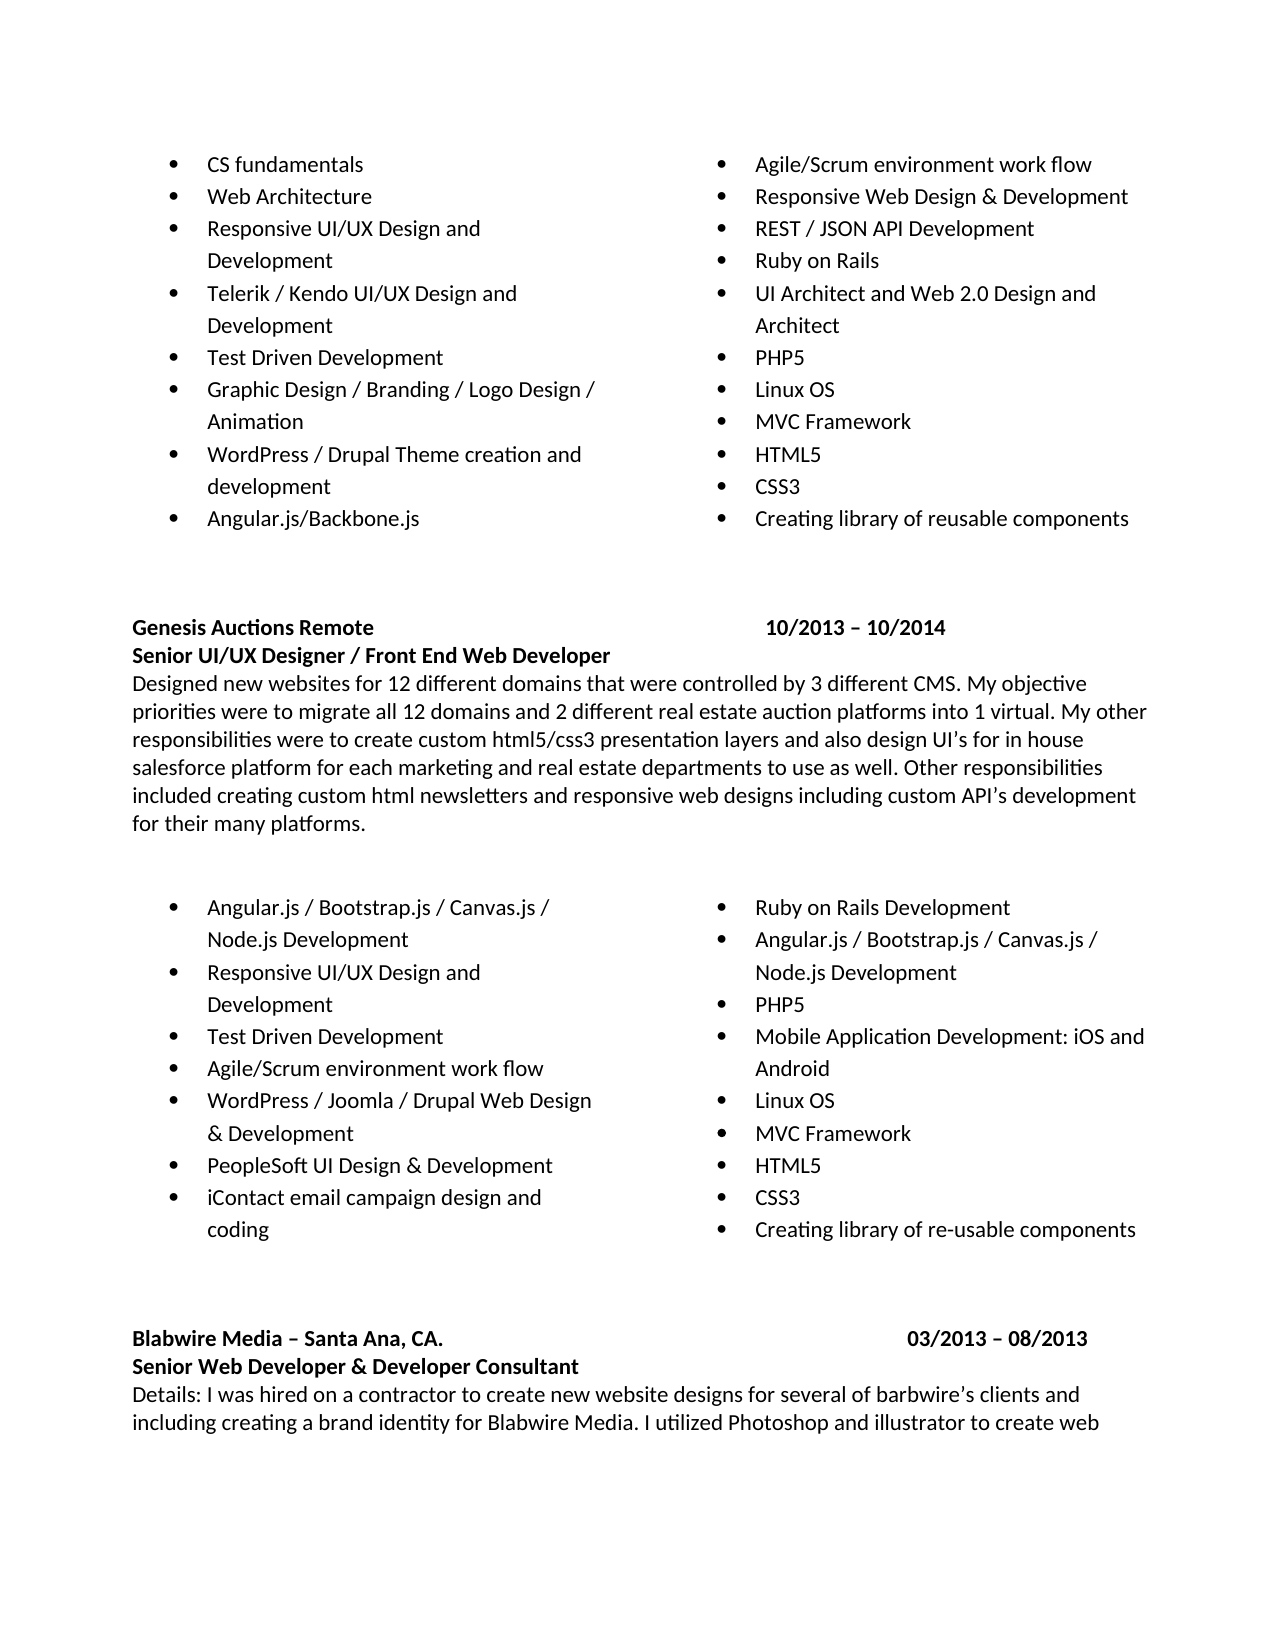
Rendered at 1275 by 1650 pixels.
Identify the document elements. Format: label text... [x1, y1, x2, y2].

list Responsive UI/UX Design and Development [169, 958, 605, 1018]
text Genesis Auctions Remote 10/2013 – 10/2014 [132, 613, 1153, 641]
list Ruby on Rails [718, 247, 1153, 274]
text Blabwire Media – Santa Ana, CA. 03/2013 – 08/2013 [132, 1324, 1153, 1352]
list CSS3 [718, 472, 1153, 500]
list HTML5 [718, 440, 1153, 468]
list MVC Framework [718, 407, 1153, 436]
list Agile/Scrum environment work flow [169, 1054, 605, 1082]
list Agile/Scrum environment work flow [718, 150, 1153, 178]
list WordPress / Drupal Theme creation and development [169, 440, 605, 500]
list REST / JSON API Development [718, 214, 1153, 242]
list CSS3 [718, 1183, 1153, 1211]
list WordPress / Joomla / Drupal Web Design & Development [169, 1086, 605, 1147]
list Responsive Web Design & Development [718, 182, 1153, 210]
list Mobile Application Development: iOS and Android [718, 1022, 1153, 1082]
list Angular.js / Bootstrap.js / Canvas.js / Node.js Development [718, 926, 1153, 986]
list Test Driven Development [169, 343, 605, 371]
list Angular.js/Backbone.js [169, 504, 605, 532]
list PHP5 [718, 990, 1153, 1018]
text Senior Web Developer & Developer Consultant [132, 1352, 1153, 1380]
list iContact email campaign design and coding [169, 1183, 605, 1243]
list Angular.js / Bootstrap.js / Canvas.js / Node.js Development [169, 893, 605, 953]
list UI Architect and Web 2.0 Design and Architect [718, 279, 1153, 339]
list Telerik / Kendo UI/UX Design and Development [169, 279, 605, 339]
list Graphic Design / Branding / Logo Design / Animation [169, 375, 605, 436]
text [132, 1380, 1153, 1436]
list MVC Framework [718, 1119, 1153, 1147]
list PHP5 [718, 343, 1153, 371]
list Web Architecture [169, 182, 605, 210]
list Creating library of reusable components [718, 504, 1153, 532]
text Senior UI/UX Designer / Front End Web Developer [132, 641, 1153, 669]
list Linux OS [718, 1086, 1153, 1114]
list Test Driven Development [169, 1022, 605, 1050]
list PeopleSoft UI Design & Development [169, 1151, 605, 1179]
text Designed new websites for 12 different domains that were controlled by 3 different CMS. My objective priorities were to migrate all 12 domains and 2 different real estate auction platforms into 1 virtual. My other responsibilities were to create custom html5/css3 presentation layers and also design UI’s for in house salesforce platform for each marketing and real estate departments to use as well. Other responsibilities included creating custom html newsletters and responsive web designs including custom API’s development for their many platforms. [132, 669, 1153, 837]
list CS fundamentals [169, 150, 605, 178]
list Ruby on Rails Development [718, 893, 1153, 921]
list Responsive UI/UX Design and Development [169, 214, 605, 274]
list Creating library of re-usable components [718, 1215, 1153, 1243]
list HTML5 [718, 1151, 1153, 1179]
list Linux OS [718, 375, 1153, 403]
